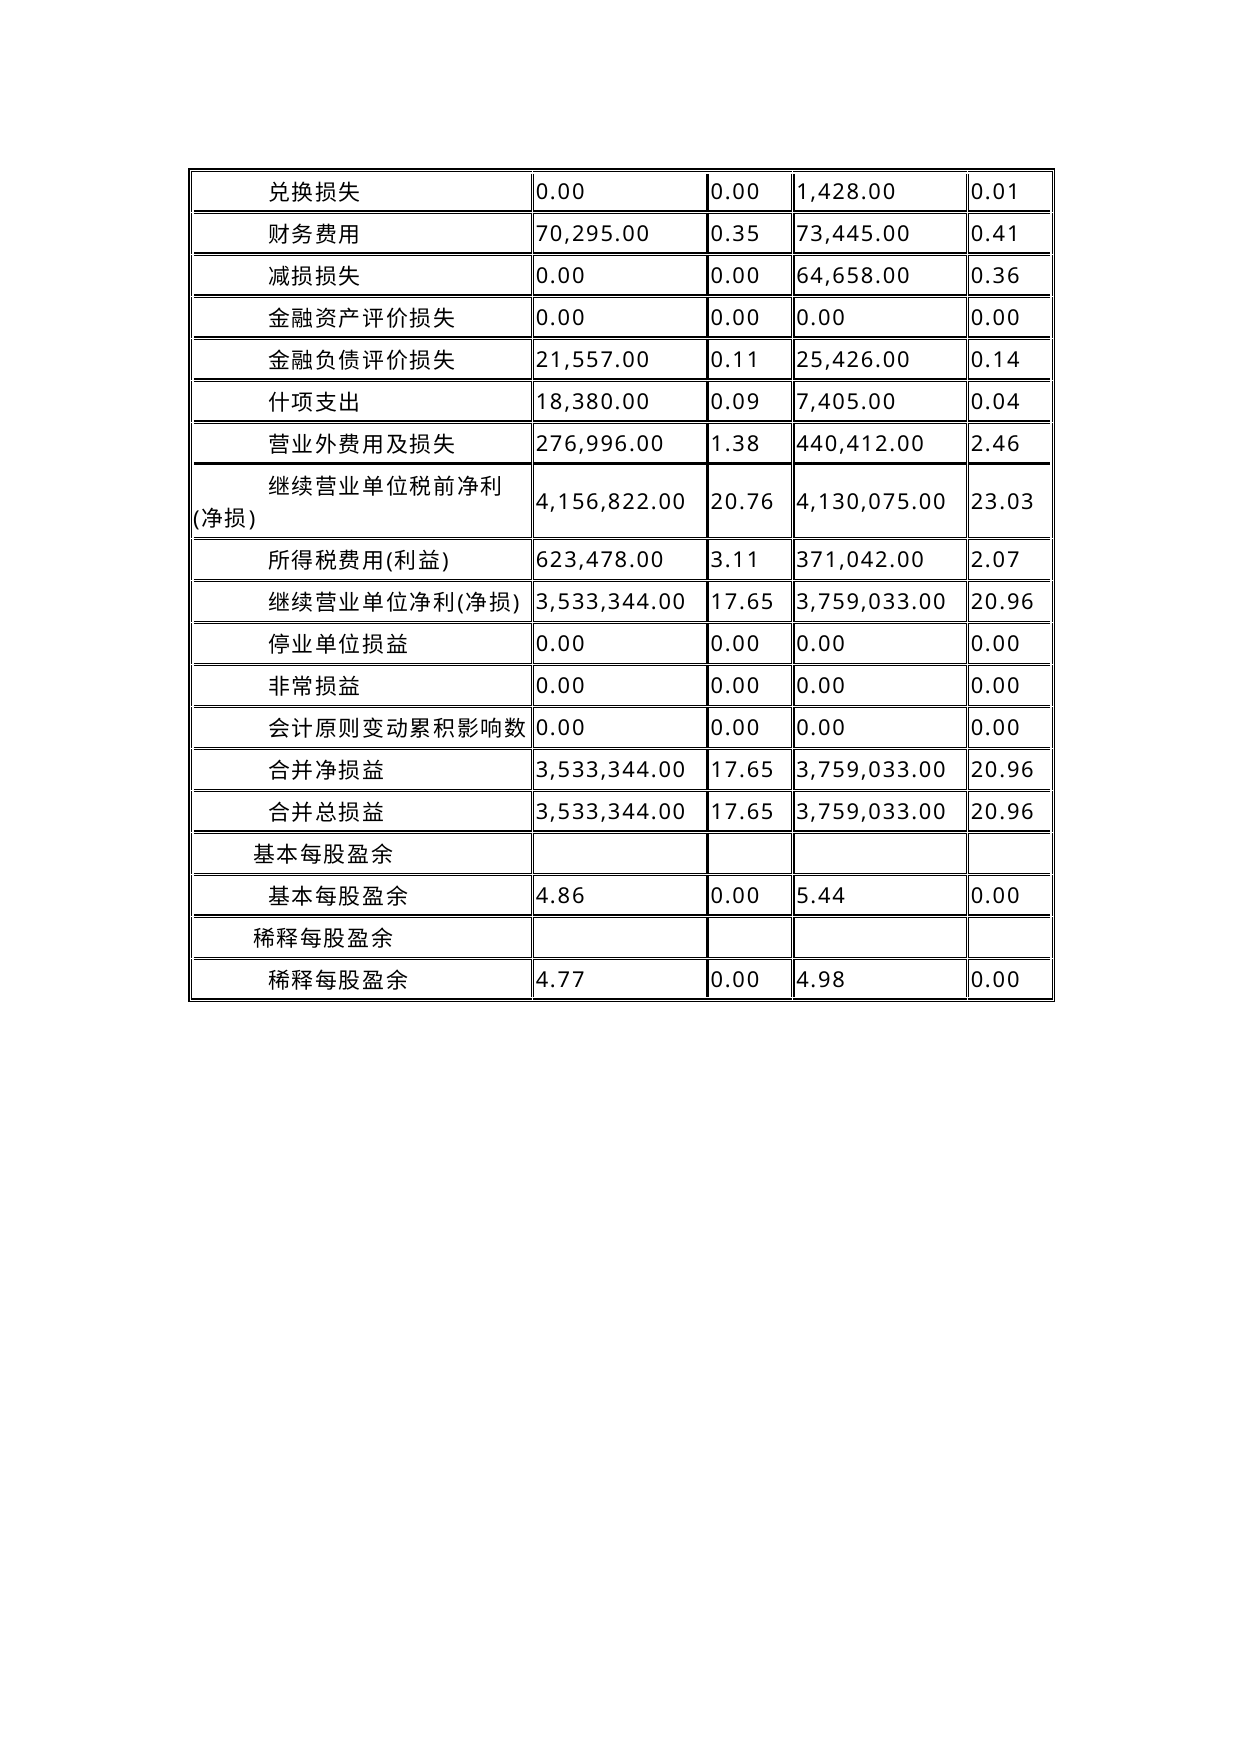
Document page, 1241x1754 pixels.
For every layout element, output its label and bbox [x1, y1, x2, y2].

table_cell [181, 162, 1071, 1040]
